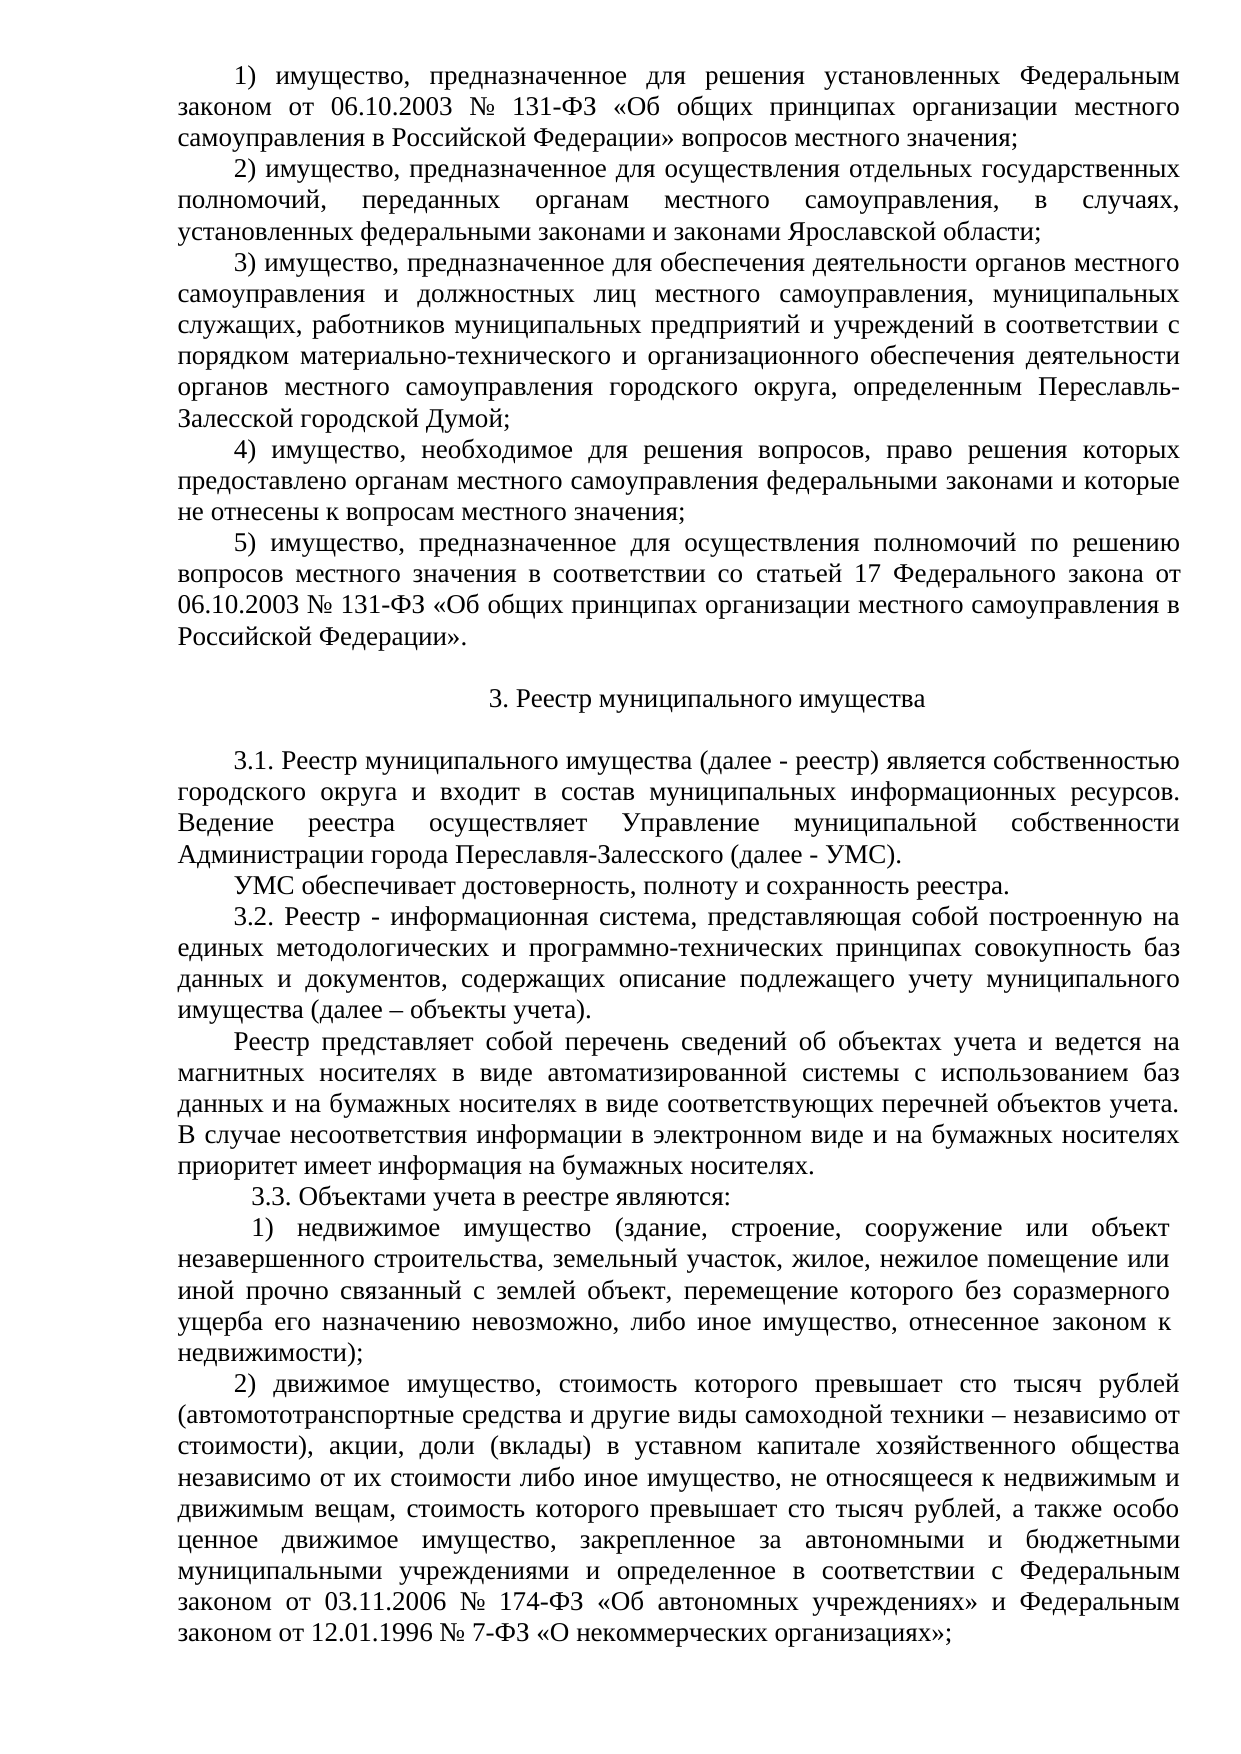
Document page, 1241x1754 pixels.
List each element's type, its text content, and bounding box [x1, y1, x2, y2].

text 3.3. Объектами учета в реестре являются: [177, 1180, 1171, 1211]
text 2) движимое имущество, стоимость которого превышает сто тысяч рублей (автомототранспортные средства и другие виды самоходной техники – независимо от стоимости), акции, доли (вклады) в уставном капитале хозяйственного общества независимо от их стоимости либо иное имущество, не относящееся к недвижимым и движимым вещам, стоимость которого превышает сто тысяч рублей, а также особо ценное движимое имущество, закрепленное за автономными и бюджетными муниципальными учреждениями и определенное в соответствии с Федеральным законом от 03.11.2006 № 174-ФЗ «Об автономных учреждениях» и Федеральным законом от 12.01.1996 № 7-ФЗ «О некоммерческих организациях»; [177, 1367, 1181, 1647]
text 1) недвижимое имущество (здание, строение, сооружение или объект незавершенного строительства, земельный участок, жилое, нежилое помещение или иной прочно связанный с землей объект, перемещение которого без соразмерного ущерба его назначению невозможно, либо иное имущество, отнесенное законом к недвижимости); [177, 1211, 1171, 1367]
title 3. Реестр муниципального имущества [177, 682, 1181, 713]
text 2) имущество, предназначенное для осуществления отдельных государственных полномочий, переданных органам местного самоуправления, в случаях, установленных федеральными законами и законами Ярославской области; [177, 152, 1181, 246]
text 3.1. Реестр муниципального имущества (далее - реестр) является собственностью городского округа и входит в состав муниципальных информационных ресурсов. Ведение реестра осуществляет Управление муниципальной собственности Администрации города Переславля-Залесского (далее - УМС). [177, 744, 1181, 869]
text 3.2. Реестр - информационная система, представляющая собой построенную на единых методологических и программно-технических принципах совокупность баз данных и документов, содержащих описание подлежащего учету муниципального имущества (далее – объекты учета). [177, 900, 1181, 1024]
text УМС обеспечивает достоверность, полноту и сохранность реестра. [177, 869, 1181, 900]
text 1) имущество, предназначенное для решения установленных Федеральным законом от 06.10.2003 № 131-ФЗ «Об общих принципах организации местного самоуправления в Российской Федерации» вопросов местного значения; [177, 59, 1181, 152]
text 5) имущество, предназначенное для осуществления полномочий по решению вопросов местного значения в соответствии со статьей 17 Федерального закона от 06.10.2003 № 131-ФЗ «Об общих принципах организации местного самоуправления в Российской Федерации». [177, 526, 1181, 651]
text 3) имущество, предназначенное для обеспечения деятельности органов местного самоуправления и должностных лиц местного самоуправления, муниципальных служащих, работников муниципальных предприятий и учреждений в соответствии с порядком материально-технического и организационного обеспечения деятельности органов местного самоуправления городского округа, определенным Переславль-Залесской городской Думой; [177, 246, 1181, 433]
text 4) имущество, необходимое для решения вопросов, право решения которых предоставлено органам местного самоуправления федеральными законами и которые не отнесены к вопросам местного значения; [177, 433, 1181, 526]
text Реестр представляет собой перечень сведений об объектах учета и ведется на магнитных носителях в виде автоматизированной системы с использованием баз данных и на бумажных носителях в виде соответствующих перечней объектов учета. В случае несоответствия информации в электронном виде и на бумажных носителях приоритет имеет информация на бумажных носителях. [177, 1024, 1181, 1180]
